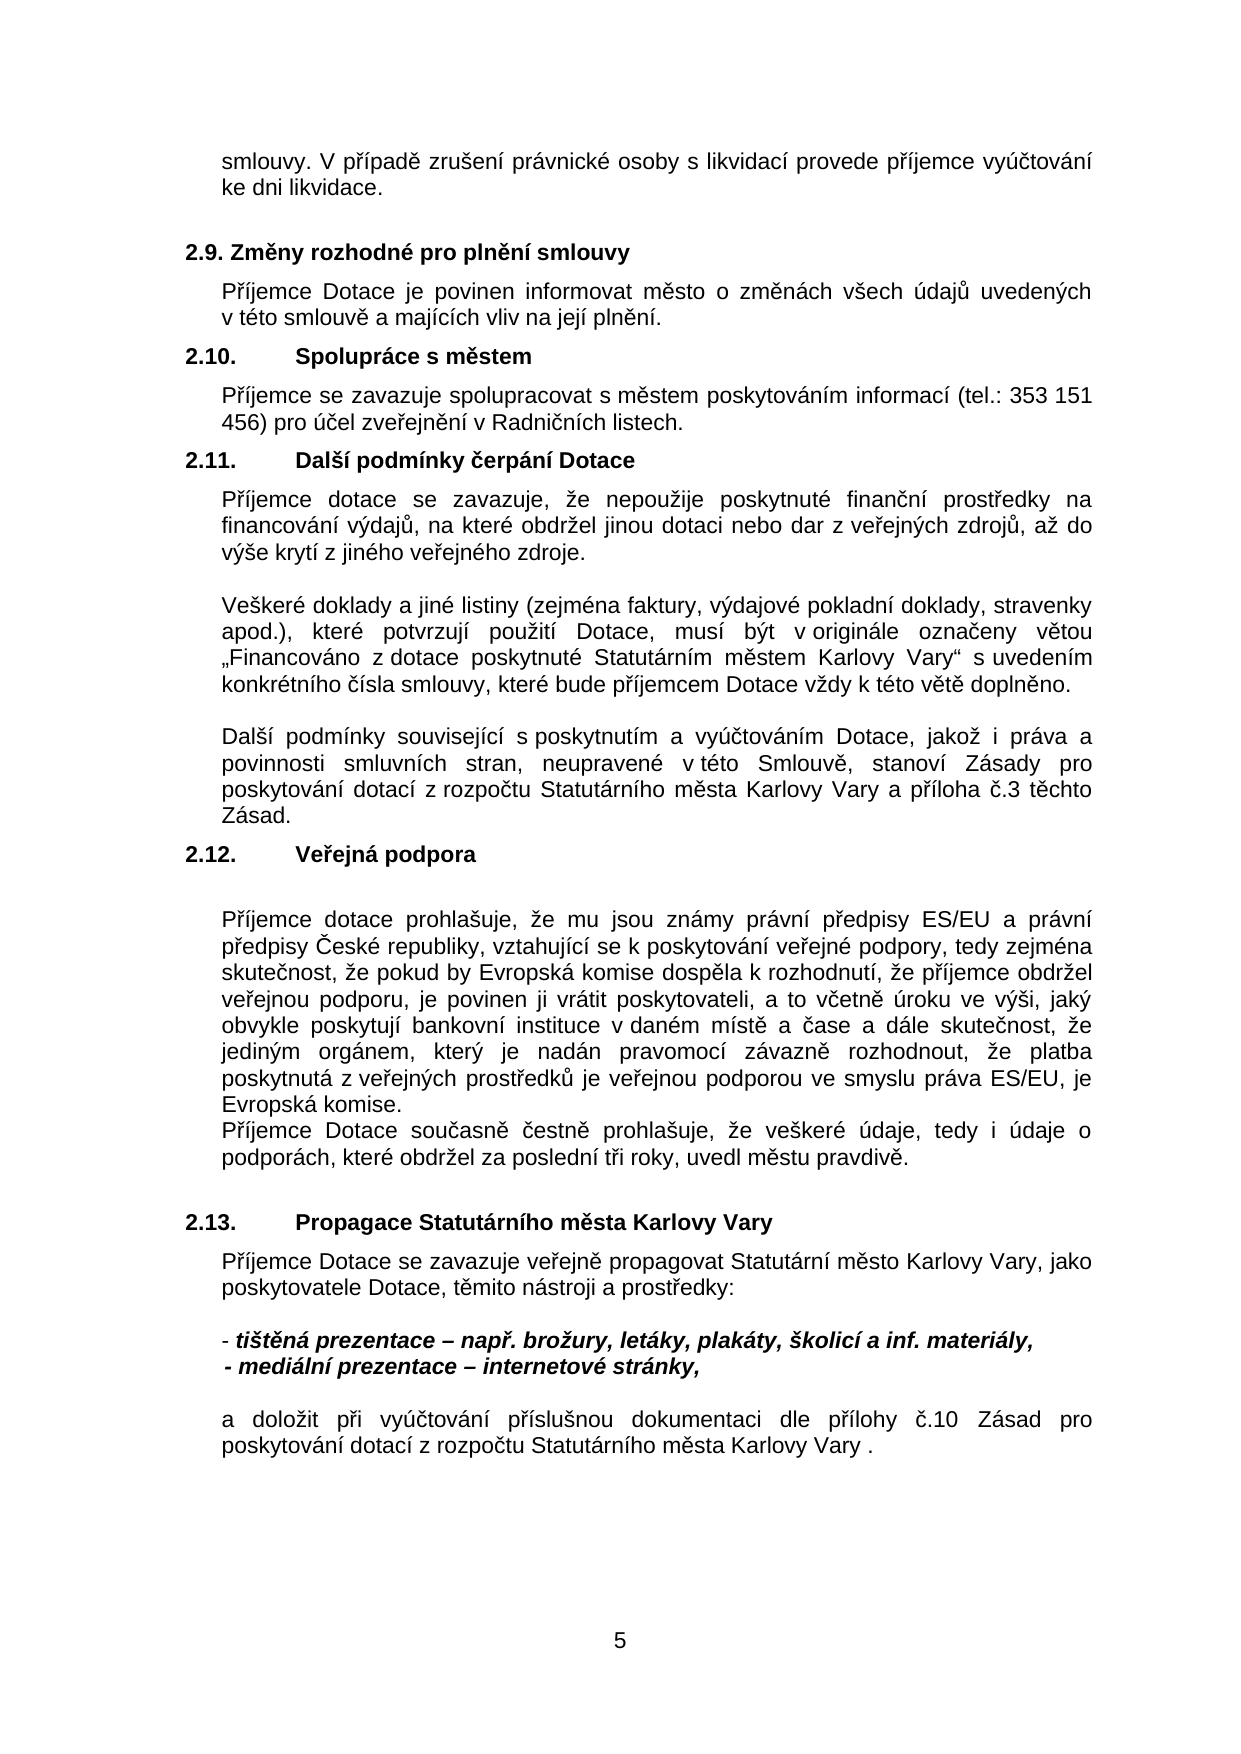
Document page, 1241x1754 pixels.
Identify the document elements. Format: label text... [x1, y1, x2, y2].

text Příjemce dotace se zavazuje, že nepoužije poskytnuté finanční prostředky na financování výdajů, na které obdržel jinou dotaci nebo dar z veřejných zdrojů, až do výše krytí z jiného veřejného zdroje. [221, 486, 1093, 565]
text - tištěná prezentace – např. brožury, letáky, plakáty, školicí a inf. materiály, [221, 1327, 1093, 1353]
text Příjemce dotace prohlašuje, že mu jsou známy právní předpisy ES/EU a právní předpisy České republiky, vztahující se k poskytování veřejné podpory, tedy zejména skutečnost, že pokud by Evropská komise dospěla k rozhodnutí, že příjemce obdržel veřejnou podporu, je povinen ji vrátit poskytovateli, a to včetně úroku ve výši, jaký obvykle poskytují bankovní instituce v daném místě a čase a dále skutečnost, že jediným orgánem, který je nadán pravomocí závazně rozhodnout, že platba poskytnutá z veřejných prostředků je veřejnou podporou ve smyslu práva ES/EU, je Evropská komise. [221, 906, 1093, 1117]
text Veškeré doklady a jiné listiny (zejména faktury, výdajové pokladní doklady, stravenky apod.), které potvrzují použití Dotace, musí být v originále označeny větou „Financováno z dotace poskytnuté Statutárním městem Karlovy Vary“ s uvedením konkrétního čísla smlouvy, které bude příjemcem Dotace vždy k této větě doplněno. [221, 592, 1093, 697]
text Změny rozhodné pro plnění smlouvy [185, 239, 1093, 266]
text Spolupráce s městem [185, 343, 1093, 369]
list Příjemce Dotace je povinen informovat město o změnách všech údajů uvedených v této smlouvě a majících vliv na její plnění. [221, 278, 1093, 331]
text Další podmínky související s poskytnutím a vyúčtováním Dotace, jakož i práva a povinnosti smluvních stran, neupravené v této Smlouvě, stanoví Zásady pro poskytování dotací z rozpočtu Statutárního města Karlovy Vary a příloha č.3 těchto Zásad. [221, 723, 1093, 829]
text Příjemce Dotace se zavazuje veřejně propagovat Statutární město Karlovy Vary, jako poskytovatele Dotace, těmito nástroji a prostředky: [221, 1248, 1093, 1300]
text - mediální prezentace – internetové stránky, [148, 1353, 1093, 1379]
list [221, 148, 1093, 200]
text Propagace Statutárního města Karlovy Vary [185, 1209, 1093, 1235]
list Příjemce se zavazuje spolupracovat s městem poskytováním informací (tel.: 353 151 456) pro účel zveřejnění v Radničních listech. [221, 382, 1093, 435]
text a doložit při vyúčtování příslušnou dokumentaci dle přílohy č.10 Zásad pro poskytování dotací z rozpočtu Statutárního města Karlovy Vary . [221, 1406, 1093, 1458]
text Další podmínky čerpání Dotace [185, 447, 1093, 474]
text Příjemce Dotace současně čestně prohlašuje, že veškeré údaje, tedy i údaje o podporách, které obdržel za poslední tři roky, uvedl městu pravdivě. [221, 1117, 1093, 1170]
text Veřejná podpora [185, 841, 1093, 868]
